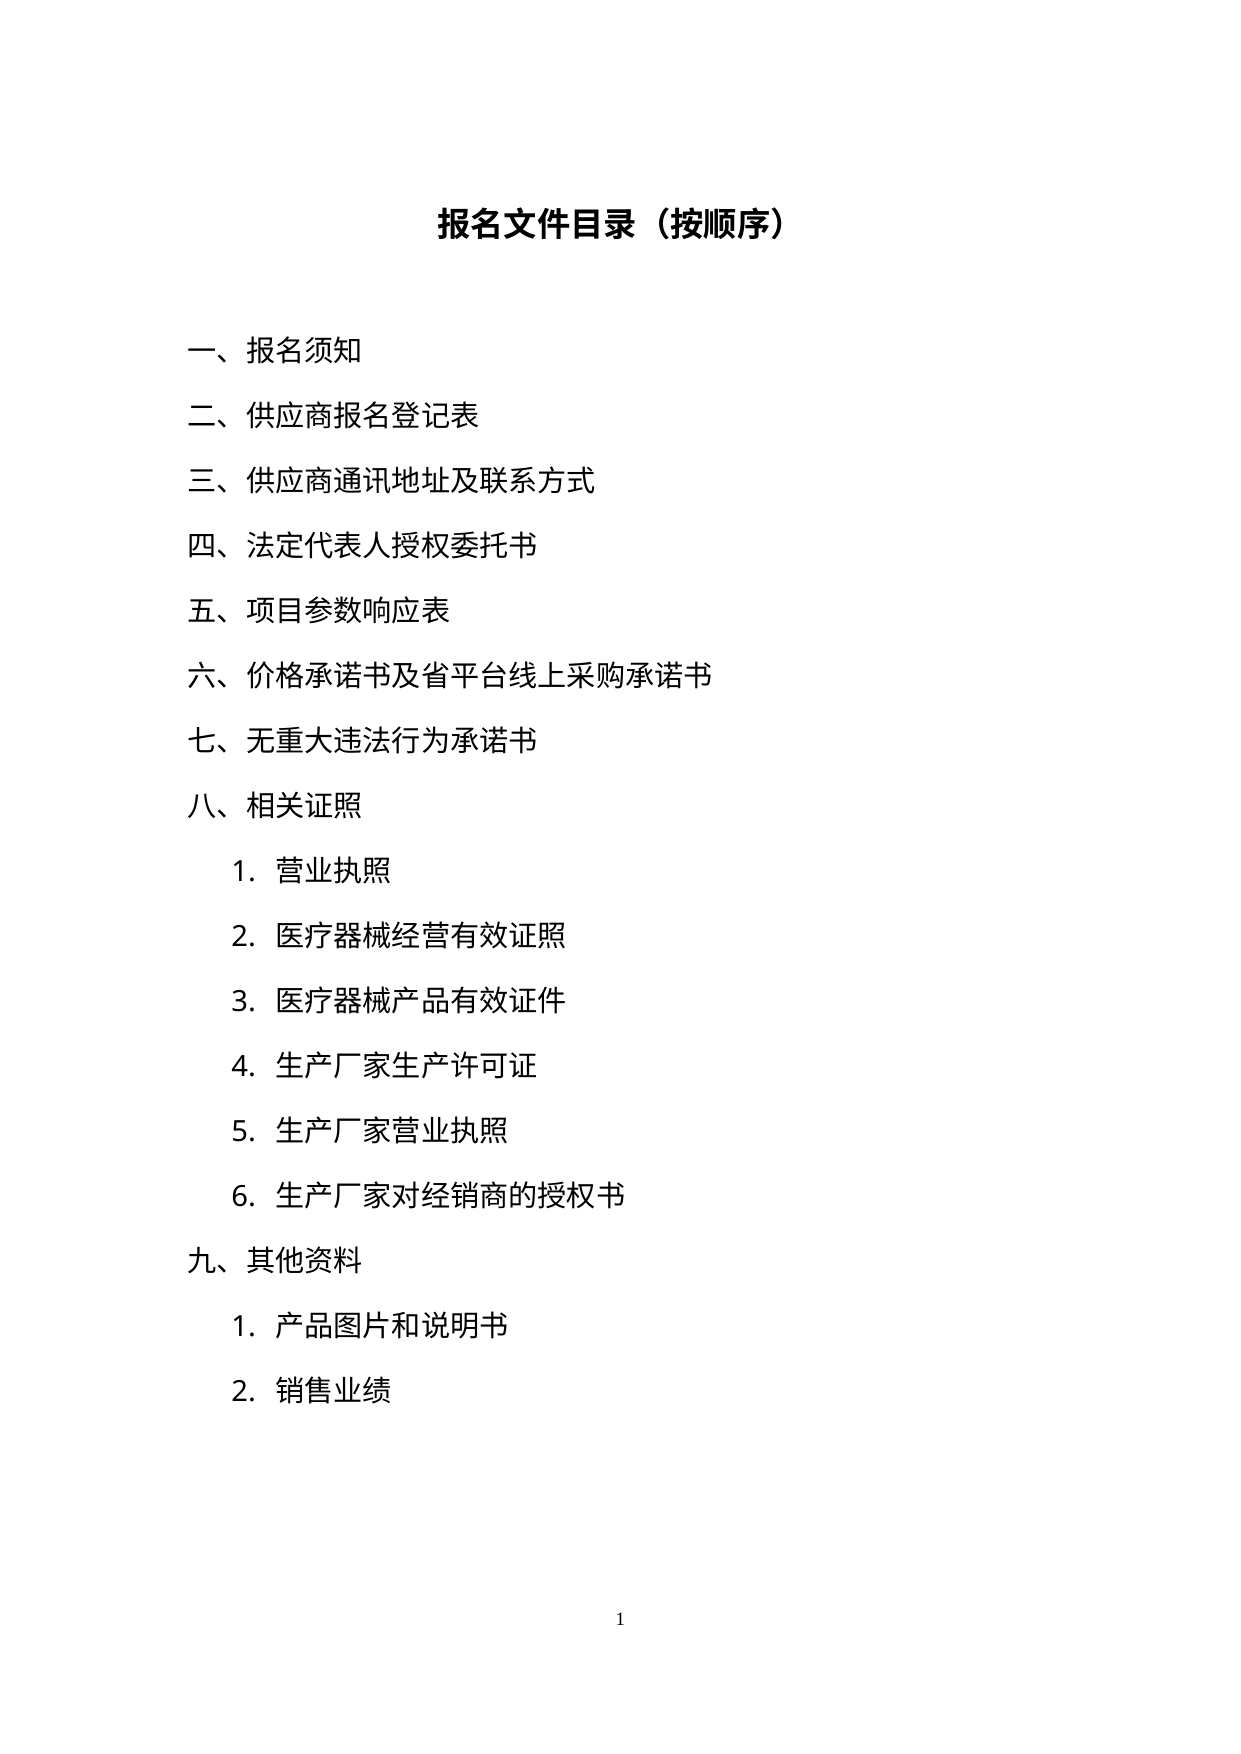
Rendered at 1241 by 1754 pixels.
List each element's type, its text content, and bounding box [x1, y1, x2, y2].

list 生产厂家营业执照 [231, 1096, 1053, 1161]
text 一、报名须知 [187, 316, 1053, 381]
list 销售业绩 [231, 1356, 1053, 1421]
list 产品图片和说明书 [231, 1291, 1053, 1356]
subtitle 报名文件目录（按顺序） [187, 189, 1053, 254]
list 生产厂家对经销商的授权书 [231, 1161, 1053, 1226]
list 医疗器械经营有效证照 [231, 901, 1053, 966]
text 三、供应商通讯地址及联系方式 [187, 446, 1053, 511]
list 营业执照 [231, 836, 1053, 901]
text 二、供应商报名登记表 [187, 381, 1053, 446]
text 六、价格承诺书及省平台线上采购承诺书 [187, 641, 1053, 706]
text 七、无重大违法行为承诺书 [187, 706, 1053, 771]
text 九、其他资料 [187, 1226, 1053, 1291]
text 五、项目参数响应表 [187, 576, 1053, 641]
list 生产厂家生产许可证 [231, 1031, 1053, 1096]
text 八、相关证照 [187, 771, 1053, 836]
list 医疗器械产品有效证件 [231, 966, 1053, 1031]
text 四、法定代表人授权委托书 [187, 511, 1053, 576]
